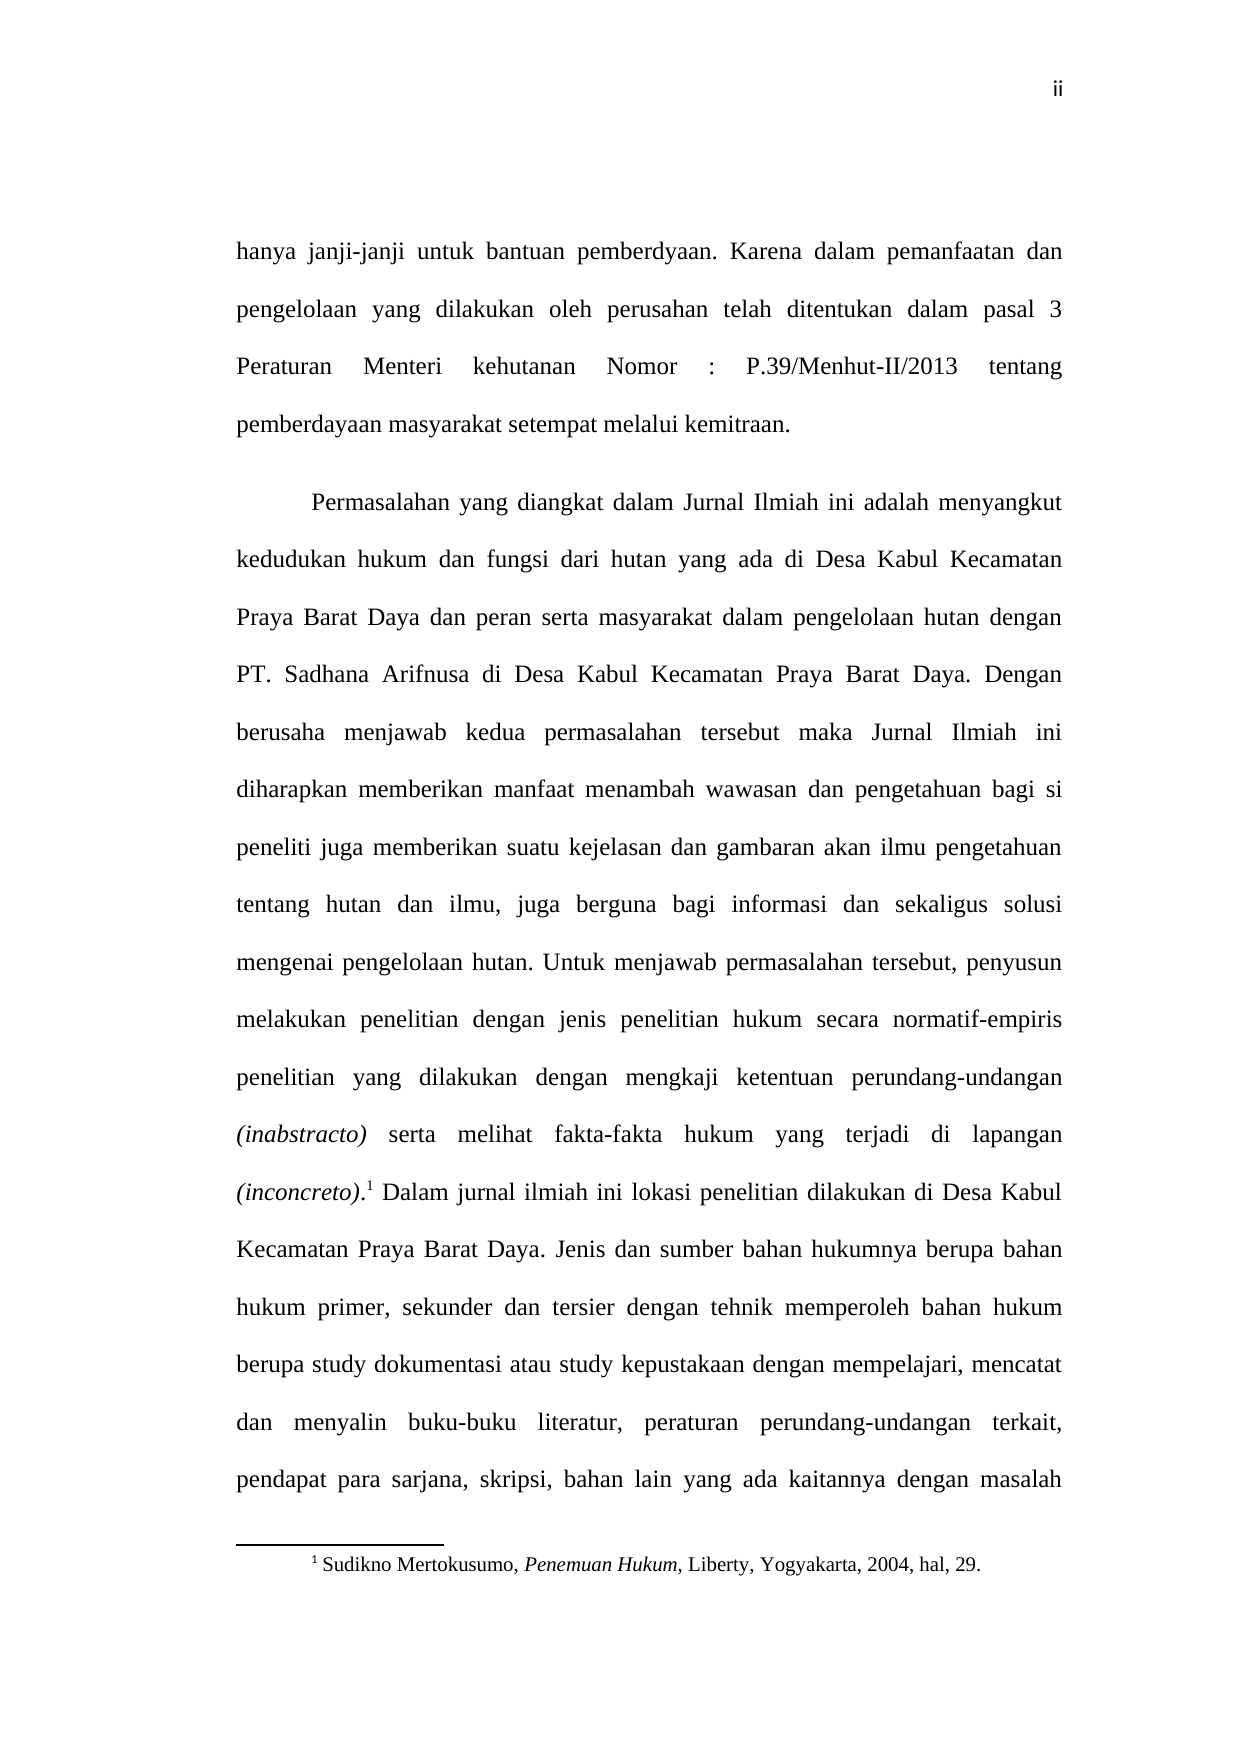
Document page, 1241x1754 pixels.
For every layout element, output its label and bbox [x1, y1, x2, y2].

text [236, 487, 1063, 1493]
text [236, 236, 1063, 437]
